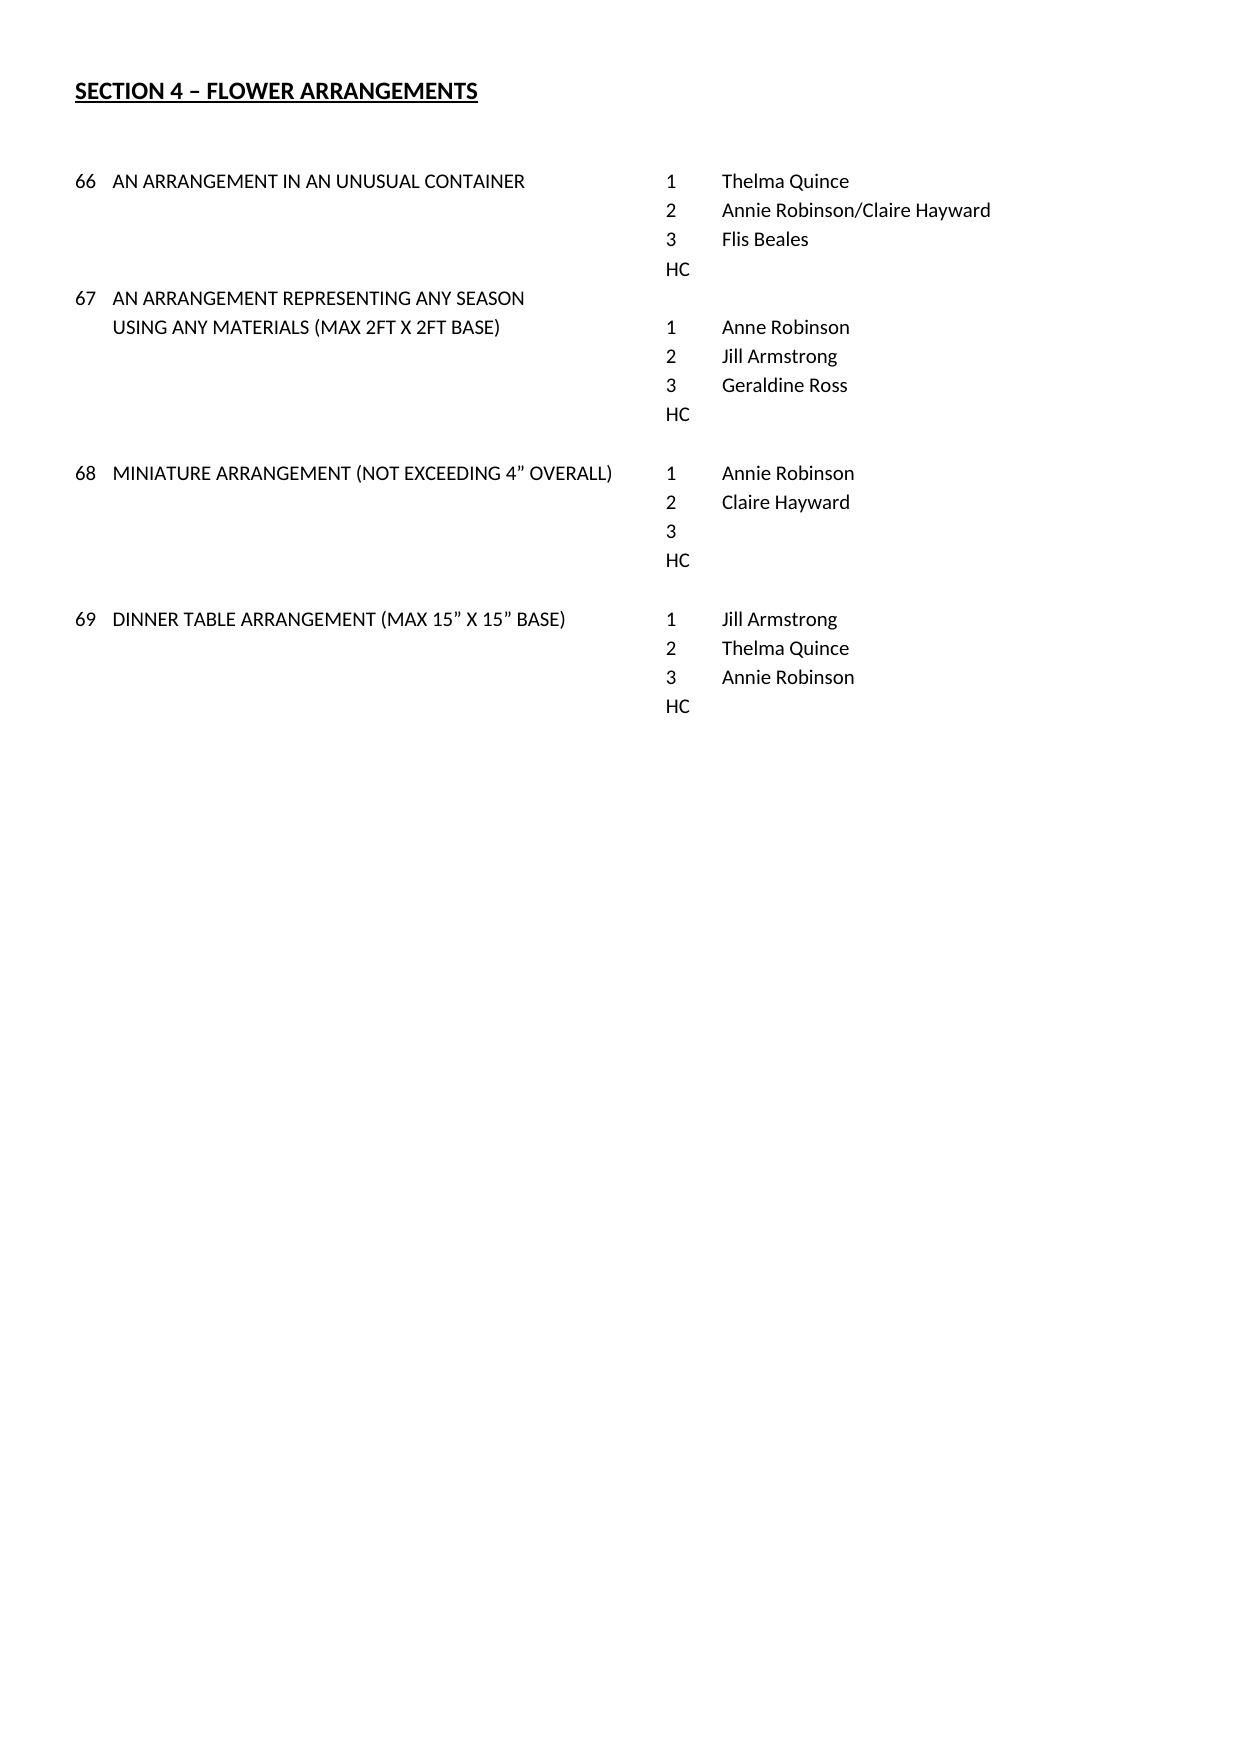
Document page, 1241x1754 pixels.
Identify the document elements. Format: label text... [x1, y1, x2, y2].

text HC [75, 402, 1165, 427]
text 68 MINIATURE ARRANGEMENT (NOT EXCEEDING 4” OVERALL) 1 Annie Robinson [75, 460, 1165, 485]
list 2 Annie Robinson/Claire Hayward [75, 197, 1165, 223]
text 69 DINNER TABLE ARRANGEMENT (MAX 15” X 15” BASE) 1 Jill Armstrong [75, 606, 1165, 631]
list 3 [75, 518, 1165, 544]
list 2 Claire Hayward [75, 489, 1165, 514]
list 3 Annie Robinson [75, 664, 1165, 689]
text 67 AN ARRANGEMENT REPRESENTING ANY SEASON [75, 285, 1165, 310]
text HC [75, 547, 1165, 573]
list 2 Jill Armstrong [75, 343, 1165, 369]
text 66 AN ARRANGEMENT IN AN UNUSUAL CONTAINER 1 Thelma Quince [75, 168, 1165, 194]
list 3 Geraldine Ross [75, 372, 1165, 398]
text SECTION 4 – FLOWER ARRANGEMENTS [75, 75, 1165, 106]
text HC [75, 693, 1165, 719]
text USING ANY MATERIALS (MAX 2FT X 2FT BASE) 1 Anne Robinson [75, 314, 1165, 339]
list 2 Thelma Quince [75, 635, 1165, 660]
list 3 Flis Beales [75, 227, 1165, 252]
text HC [75, 256, 1165, 281]
